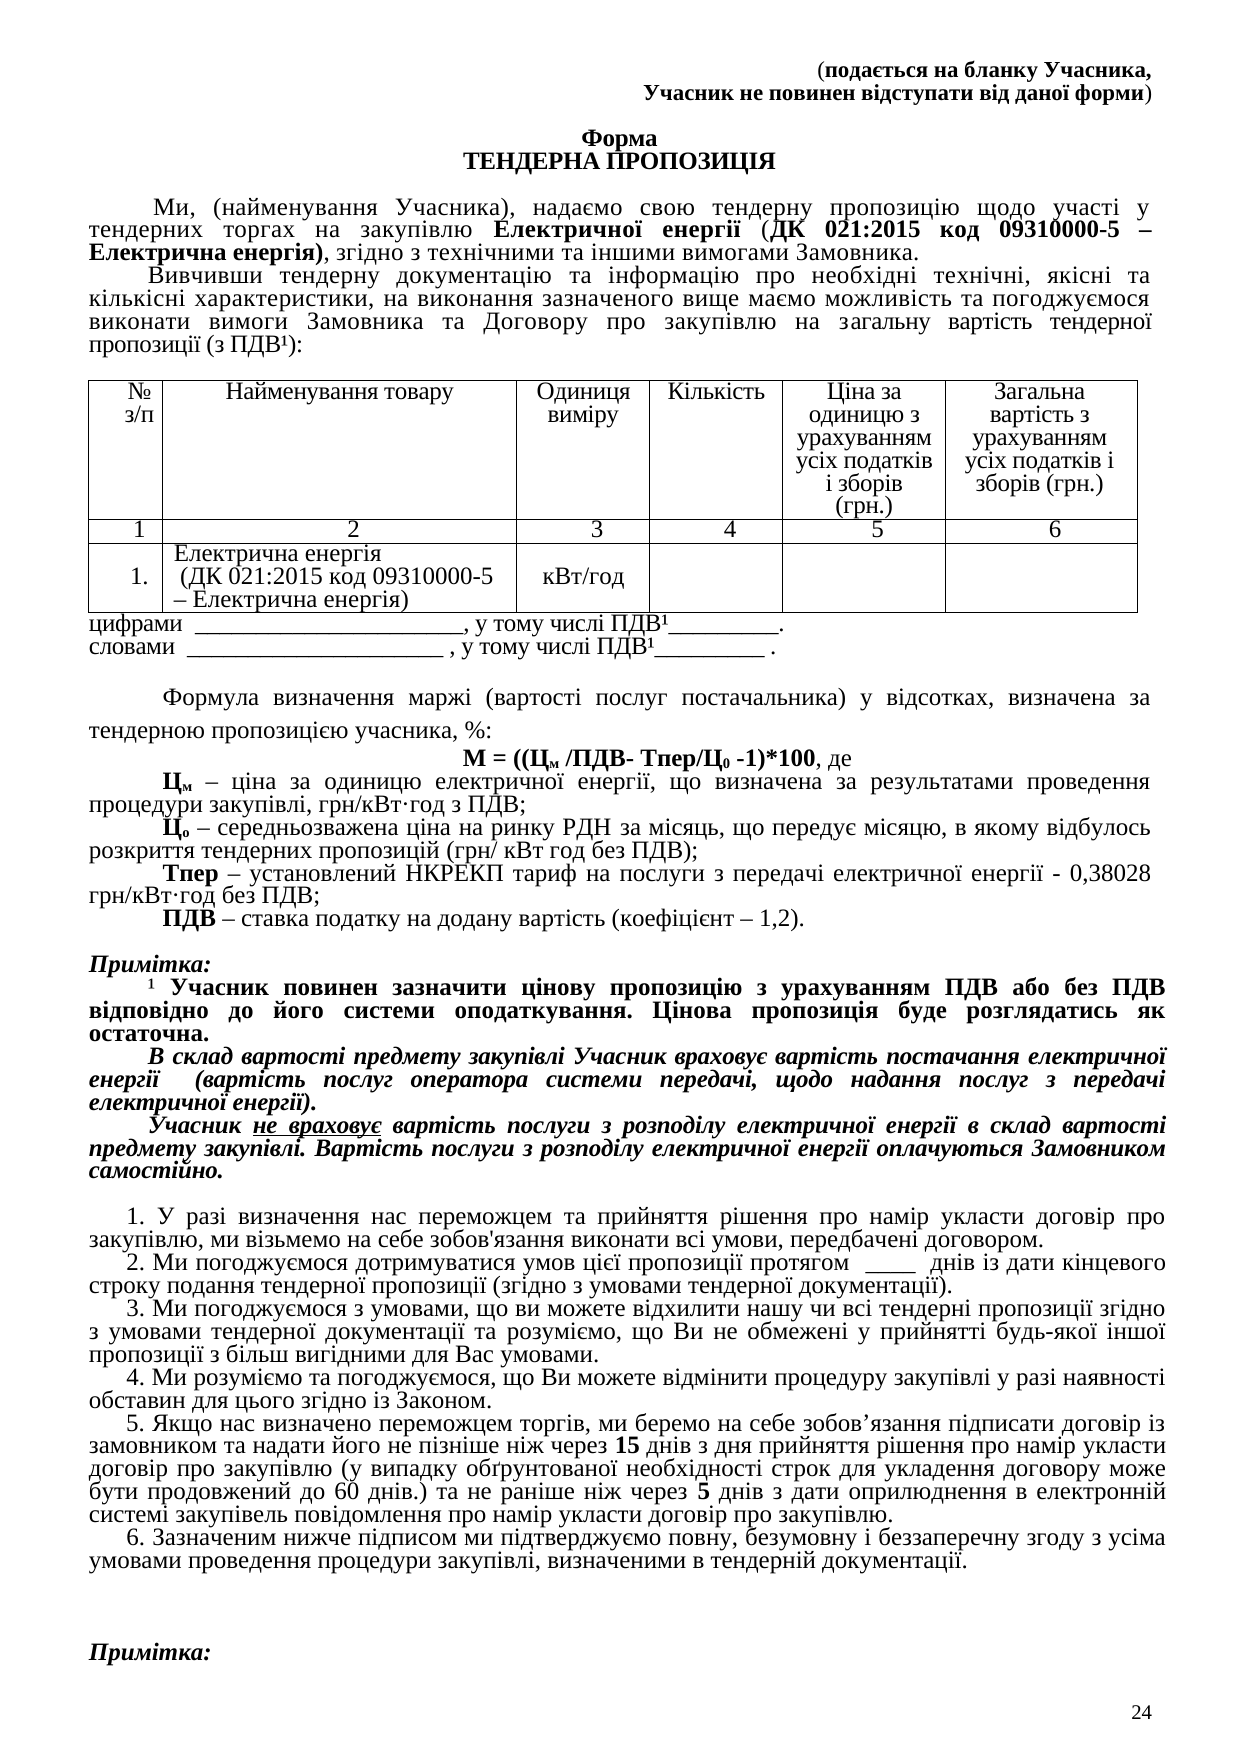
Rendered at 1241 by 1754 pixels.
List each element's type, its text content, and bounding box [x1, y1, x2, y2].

table_cell Електрична енергія (ДК 021:2015 код 09310000-5 ‒ Електрична енергія) [163, 544, 516, 612]
table_header № з/п [89, 381, 162, 518]
table_cell 4 [650, 520, 782, 542]
text Примітка: [89, 1642, 1167, 1665]
table_header Ціна за одиницю з урахуванням усіх податків і зборів (грн.) [783, 381, 945, 518]
text М = ((Цм /ПДВ- Тпер/Ц0 -1)*100, де [89, 748, 1152, 771]
text цифрами ______________________, у тому числі ПДВ¹_________. [89, 613, 1179, 636]
text ТЕНДЕРНА ПРОПОЗИЦІЯ [87, 151, 1152, 174]
table_header Найменування товару [163, 381, 516, 518]
text Формула визначення маржі (вартості послуг постачальника) у відсотках, визначена за тендерною пропозицією учасника, %: [89, 682, 1152, 744]
text ¹ Учасник повинен зазначити цінову пропозицію з урахуванням ПДВ або без ПДВ відповідно до його системи оподаткування. Цінова пропозиція буде розглядатись як остаточна. [89, 977, 1167, 1046]
table_header Одиниця виміру [517, 381, 649, 518]
table_cell [650, 544, 782, 612]
text (подається на бланку Учасника, [89, 59, 1152, 82]
table_cell 3 [517, 520, 649, 542]
text Учасник не враховує вартість послуги з розподілу електричної енергії в склад вартості предмету закупівлі. Вартість послуги з розподілу електричної енергії оплачуються Замовником самостійно. [89, 1115, 1167, 1183]
text ПДВ – ставка податку на додану вартість (коефіцієнт – 1,2). [89, 908, 1152, 931]
table_cell 2 [163, 520, 516, 542]
text Вивчивши тендерну документацію та інформацію про необхідні технічні, якісні та кількісні характеристики, на виконання зазначеного вище маємо можливість та погоджуємося виконати вимоги Замовника та Договору про закупівлю на загальну вартість тендерної пропозиції (з ПДВ¹): [89, 265, 1152, 357]
table_header Кількість [650, 381, 782, 518]
table_cell 1 [89, 520, 162, 542]
text В склад вартості предмету закупівлі Учасник враховує вартість постачання електричної енергії (вартість послуг оператора системи передачі, щодо надання послуг з передачі електричної енергії). [89, 1046, 1167, 1115]
table_cell 5 [783, 520, 945, 542]
text Примітка: [89, 954, 1167, 977]
text 6. Зазначеним нижче підписом ми підтверджуємо повну, безумовну і беззаперечну згоду з усіма умовами проведення процедури закупівлі, визначеними в тендерній документації. [89, 1527, 1167, 1573]
table_cell [946, 544, 1137, 612]
table_header Загальна вартість з урахуванням усіх податків і зборів (грн.) [946, 381, 1137, 518]
text Форма [87, 128, 1152, 151]
text 3. Ми погоджуємося з умовами, що ви можете відхилити нашу чи всі тендерні пропозиції згідно з умовами тендерної документації та розуміємо, що Ви не обмежені у прийнятті будь-якої іншої пропозиції з більш вигідними для Вас умовами. [89, 1298, 1167, 1367]
table_cell 6 [946, 520, 1137, 542]
text Учасник не повинен відступати від даної форми) [89, 82, 1152, 105]
text Ми, (найменування Учасника), надаємо свою тендерну пропозицію щодо участі у тендерних торгах на закупівлю Електричної енергії (ДК 021:2015 код 09310000-5 ‒ Електрична енергія), згідно з технічними та іншими вимогами Замовника. [89, 197, 1152, 265]
text 1. У разі визначення нас переможцем та прийняття рішення про намір укласти договір про закупівлю, ми візьмемо на себе зобов'язання виконати всі умови, передбачені договором. [89, 1206, 1167, 1252]
text Тпер – установлений НКРЕКП тариф на послуги з передачі електричної енергії - 0,38028 грн/кВт·год без ПДВ; [89, 863, 1152, 908]
text Цм – ціна за одиницю електричної енергії, що визначена за результатами проведення процедури закупівлі, грн/кВт·год з ПДВ; [89, 771, 1152, 817]
table_cell кВт/год [517, 544, 649, 612]
table_cell 1. [89, 544, 162, 612]
text 2. Ми погоджуємося дотримуватися умов цієї пропозиції протягом ____ днів із дати кінцевого строку подання тендерної пропозиції (згідно з умовами тендерної документації). [89, 1252, 1167, 1298]
text Цo – середньозважена ціна на ринку РДН за місяць, що передує місяцю, в якому відбулось розкриття тендерних пропозицій (грн/ кВт год без ПДВ); [89, 817, 1152, 863]
text словами _____________________ , у тому числі ПДВ¹_________ . [89, 636, 1179, 659]
text 4. Ми розуміємо та погоджуємося, що Ви можете відмінити процедуру закупівлі у разі наявності обставин для цього згідно із Законом. [89, 1367, 1167, 1413]
text 5. Якщо нас визначено переможцем торгів, ми беремо на себе зобов’язання підписати договір із замовником та надати його не пізніше ніж через 15 днів з дня прийняття рішення про намір укласти договір про закупівлю (у випадку обґрунтованої необхідності строк для укладення договору може бути продовжений до 60 днів.) та не раніше ніж через 5 днів з дати оприлюднення в електронній системі закупівель повідомлення про намір укласти договір про закупівлю. [89, 1413, 1167, 1527]
table_cell [783, 544, 945, 612]
